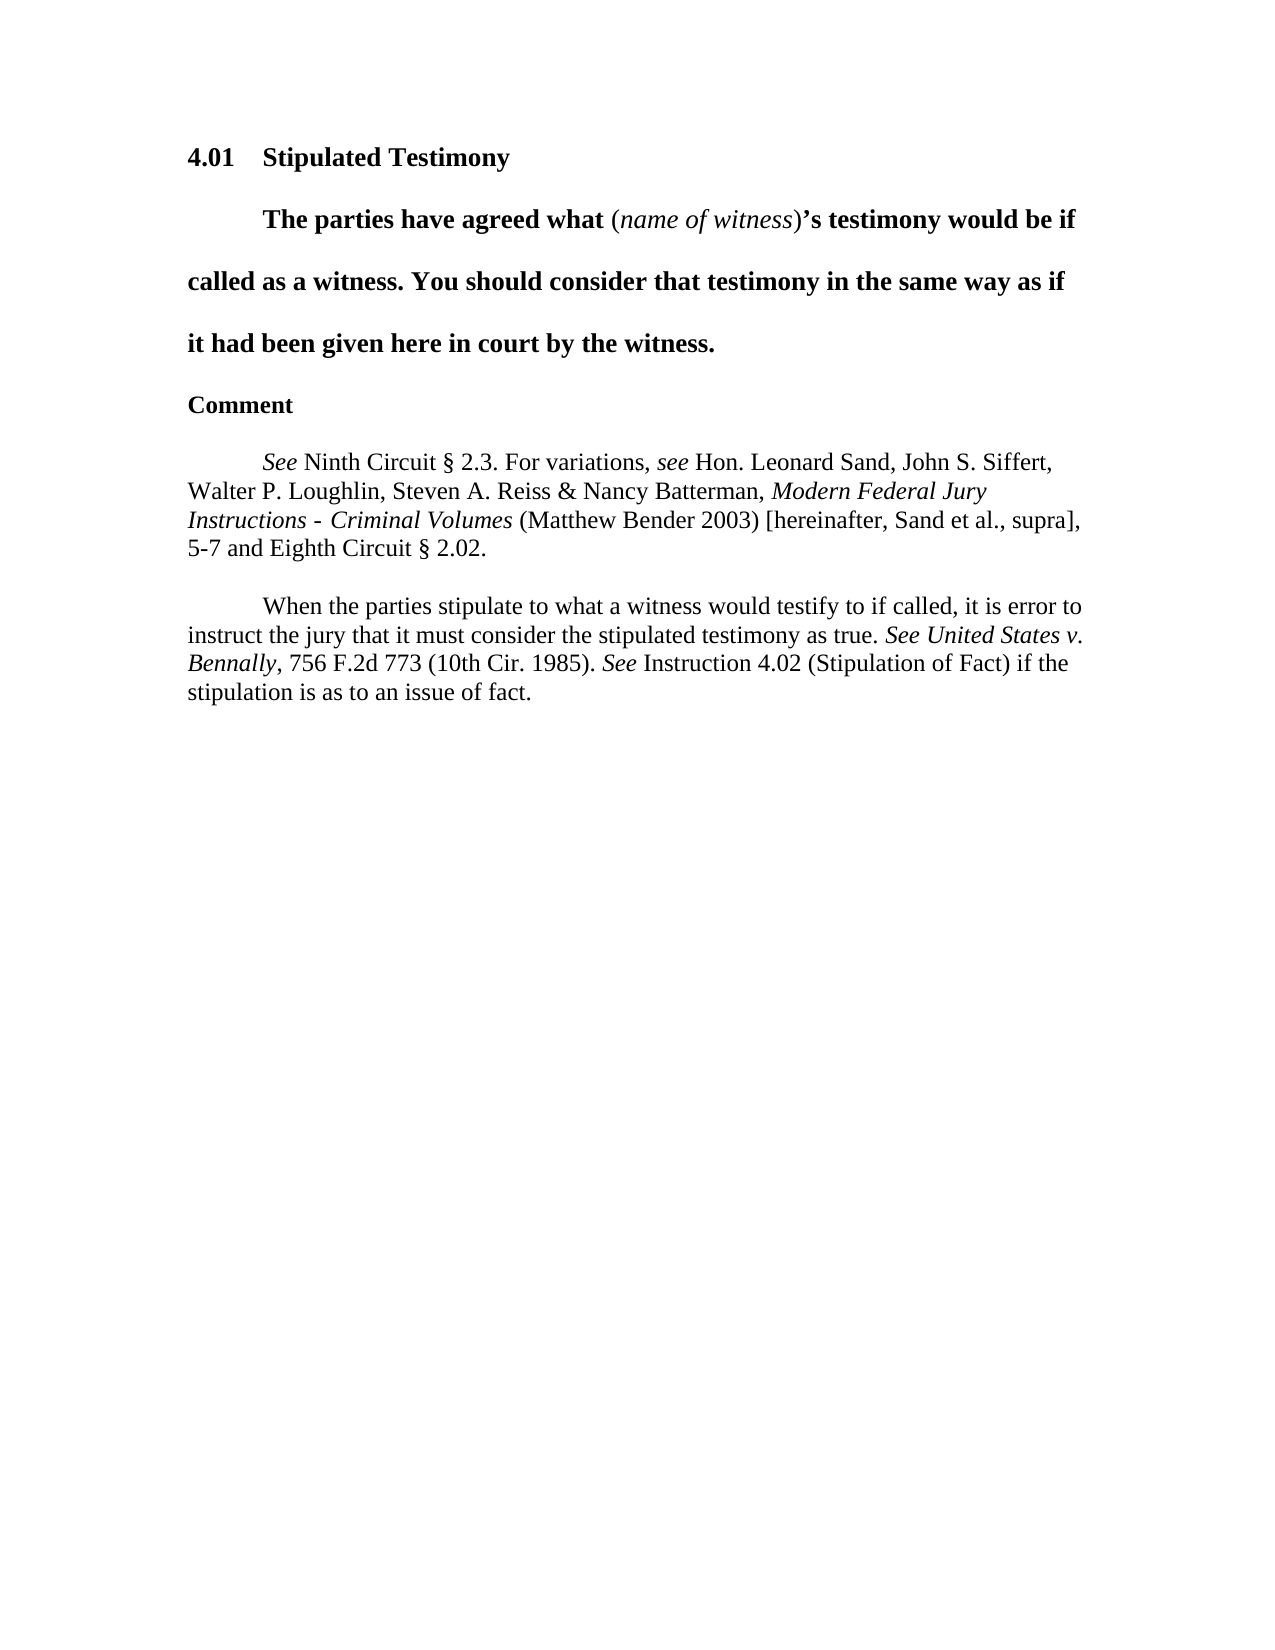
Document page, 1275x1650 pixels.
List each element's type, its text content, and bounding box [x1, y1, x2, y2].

text Comment [187, 390, 1087, 418]
text When the parties stipulate to what a witness would testify to if called, it is error to instruct the jury that it must consider the stipulated testimony as true. See United States v. Bennally, 756 F.2d 773 (10th Cir. 1985). See Instruction 4.02 (Stipulation of Fact) if the stipulation is as to an issue of fact. [187, 591, 1087, 706]
text See Ninth Circuit § 2.3. For variations, see Hon. Leonard Sand, John S. Siffert, Walter P. Loughlin, Steven A. Reiss & Nancy Batterman, Modern Federal Jury Instructions - Criminal Volumes (Matthew Bender 2003) [hereinafter, Sand et al., supra], 5-7 and Eighth Circuit § 2.02. [187, 447, 1087, 562]
text The parties have agreed what (name of witness)’s testimony would be if called as a witness. You should consider that testimony in the same way as if it had been given here in court by the witness. [187, 203, 1087, 359]
text 4.01 Stipulated Testimony [187, 141, 1087, 172]
